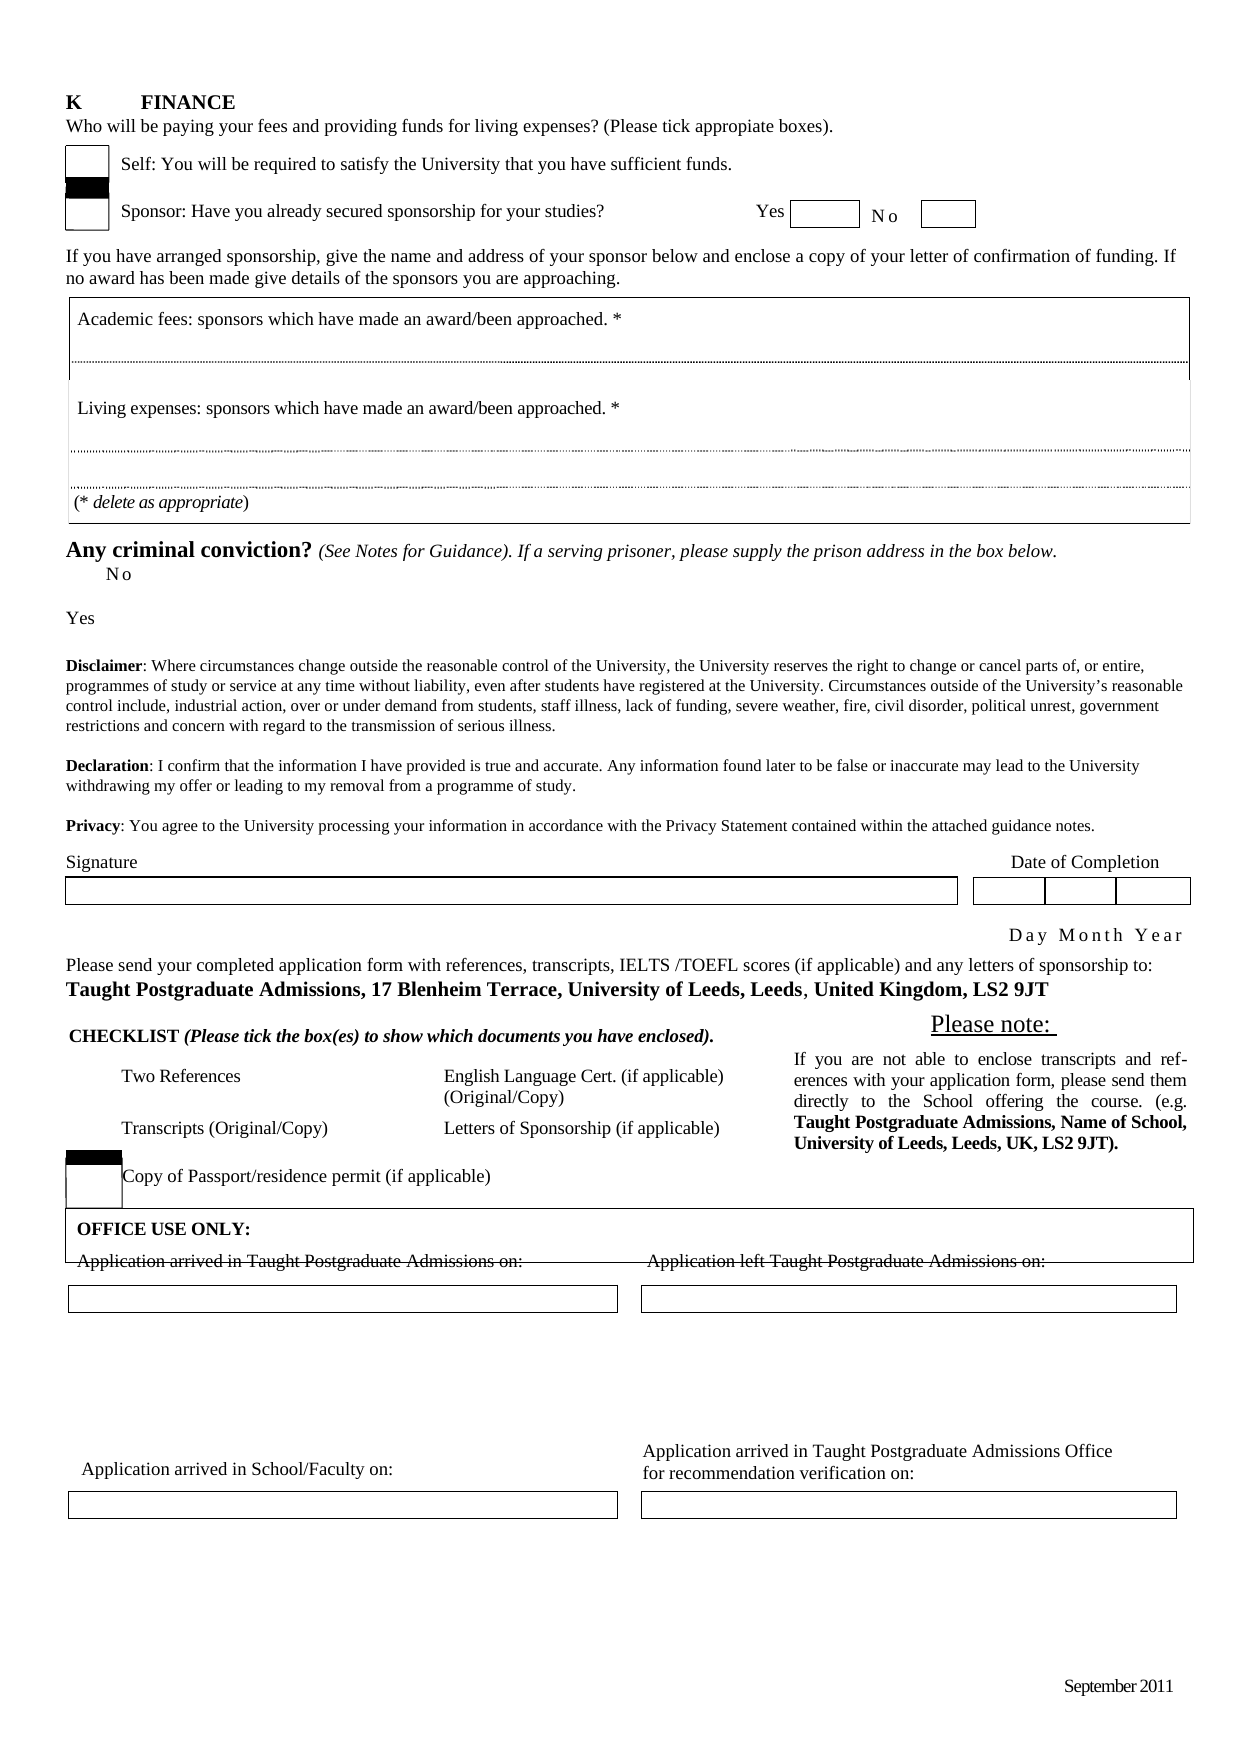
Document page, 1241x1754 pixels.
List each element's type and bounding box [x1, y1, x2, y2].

picture [68, 380, 1191, 524]
